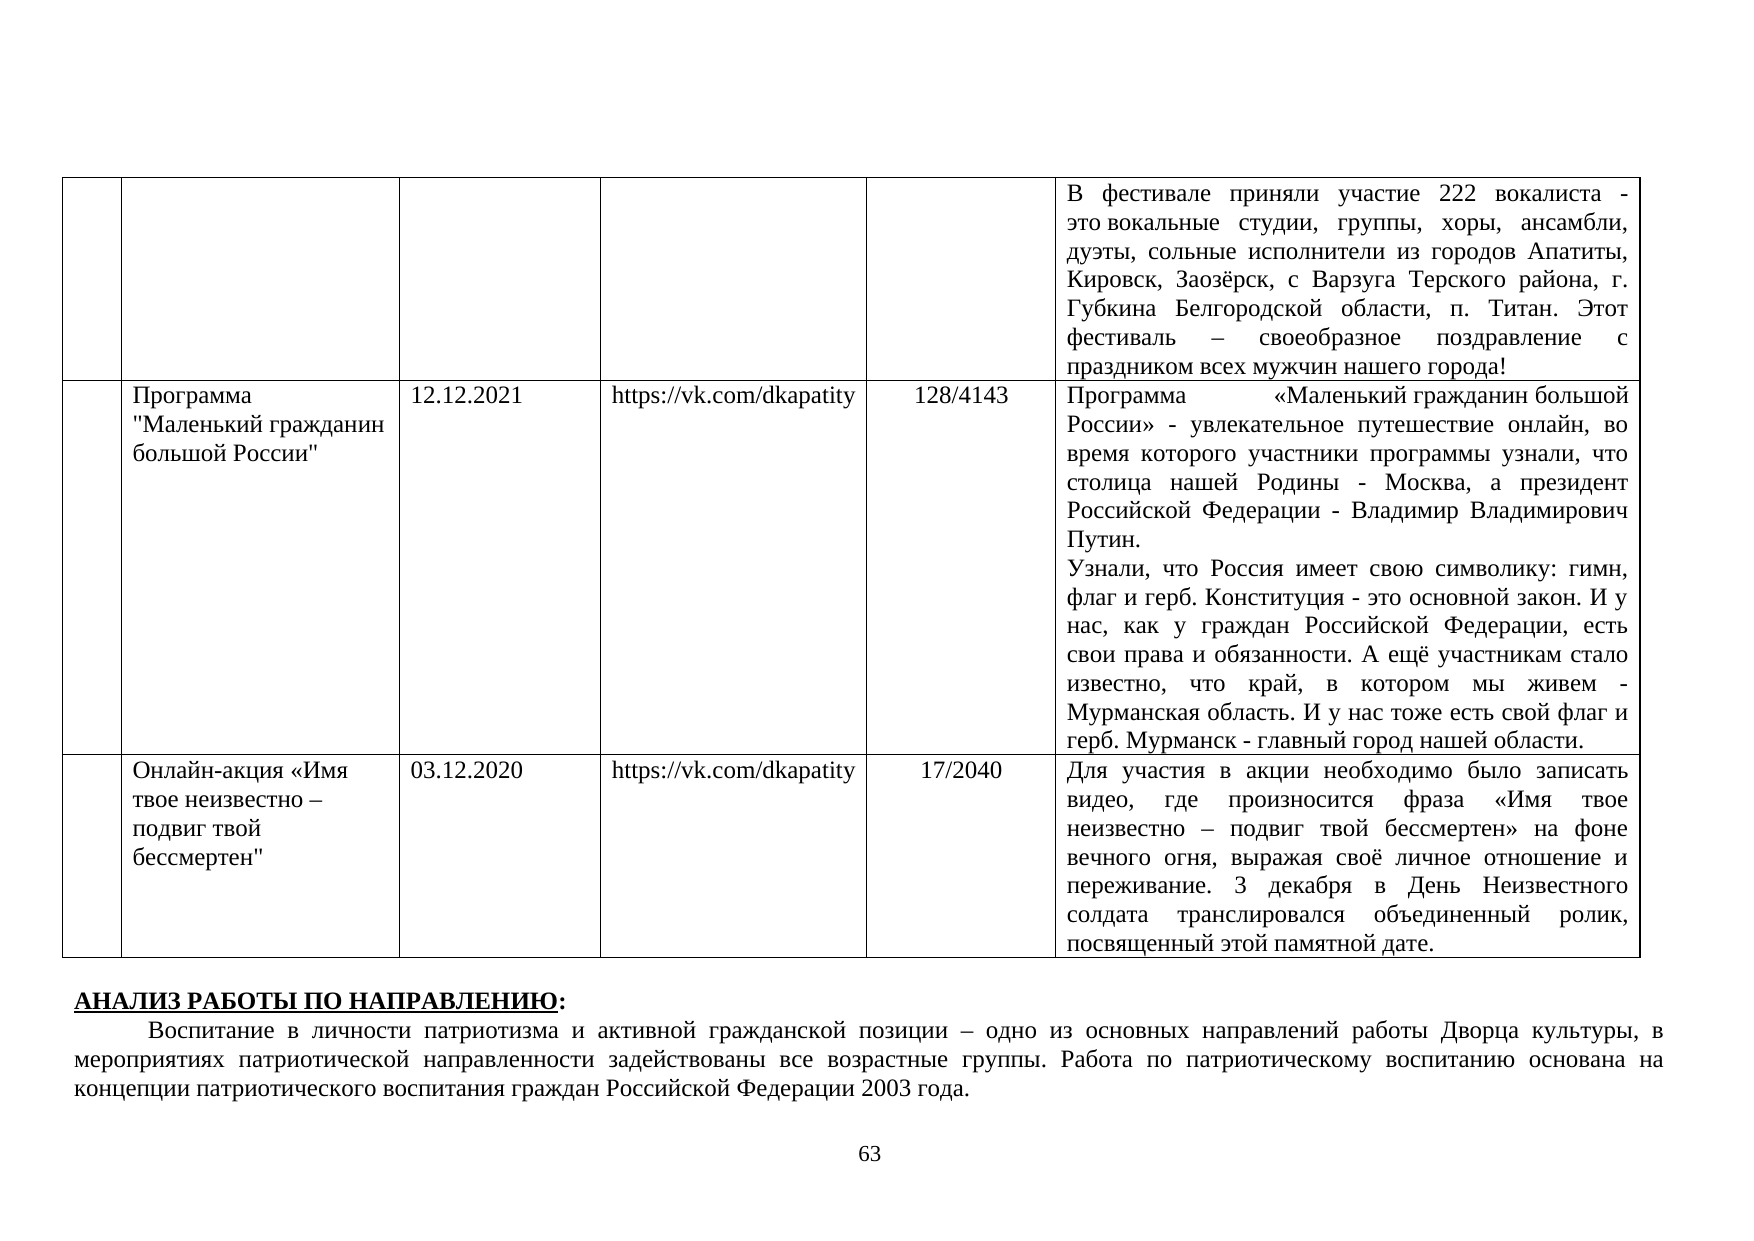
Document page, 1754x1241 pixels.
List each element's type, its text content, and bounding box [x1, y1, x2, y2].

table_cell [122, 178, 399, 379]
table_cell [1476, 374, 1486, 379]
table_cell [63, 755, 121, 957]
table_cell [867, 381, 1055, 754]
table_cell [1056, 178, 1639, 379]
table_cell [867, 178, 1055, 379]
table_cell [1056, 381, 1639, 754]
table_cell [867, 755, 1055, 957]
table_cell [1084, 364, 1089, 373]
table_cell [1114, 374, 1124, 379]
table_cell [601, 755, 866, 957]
text Воспитание в личности патриотизма и активной гражданской позиции – одно из основных направлений работы Дворца культуры, в мероприятиях патриотической направленности задействованы все возрастные группы. Работа по патриотическому воспитанию основана на концепции патриотического воспитания граждан Российской Федерации 2003 года. [74, 1015, 1665, 1101]
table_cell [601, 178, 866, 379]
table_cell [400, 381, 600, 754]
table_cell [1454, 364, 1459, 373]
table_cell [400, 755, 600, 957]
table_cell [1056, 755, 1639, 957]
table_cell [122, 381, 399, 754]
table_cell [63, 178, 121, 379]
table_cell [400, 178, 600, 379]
text АНАЛИЗ РАБОТЫ ПО НАПРАВЛЕНИЮ: [74, 986, 1665, 1015]
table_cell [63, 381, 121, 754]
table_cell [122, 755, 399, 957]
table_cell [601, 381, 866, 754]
